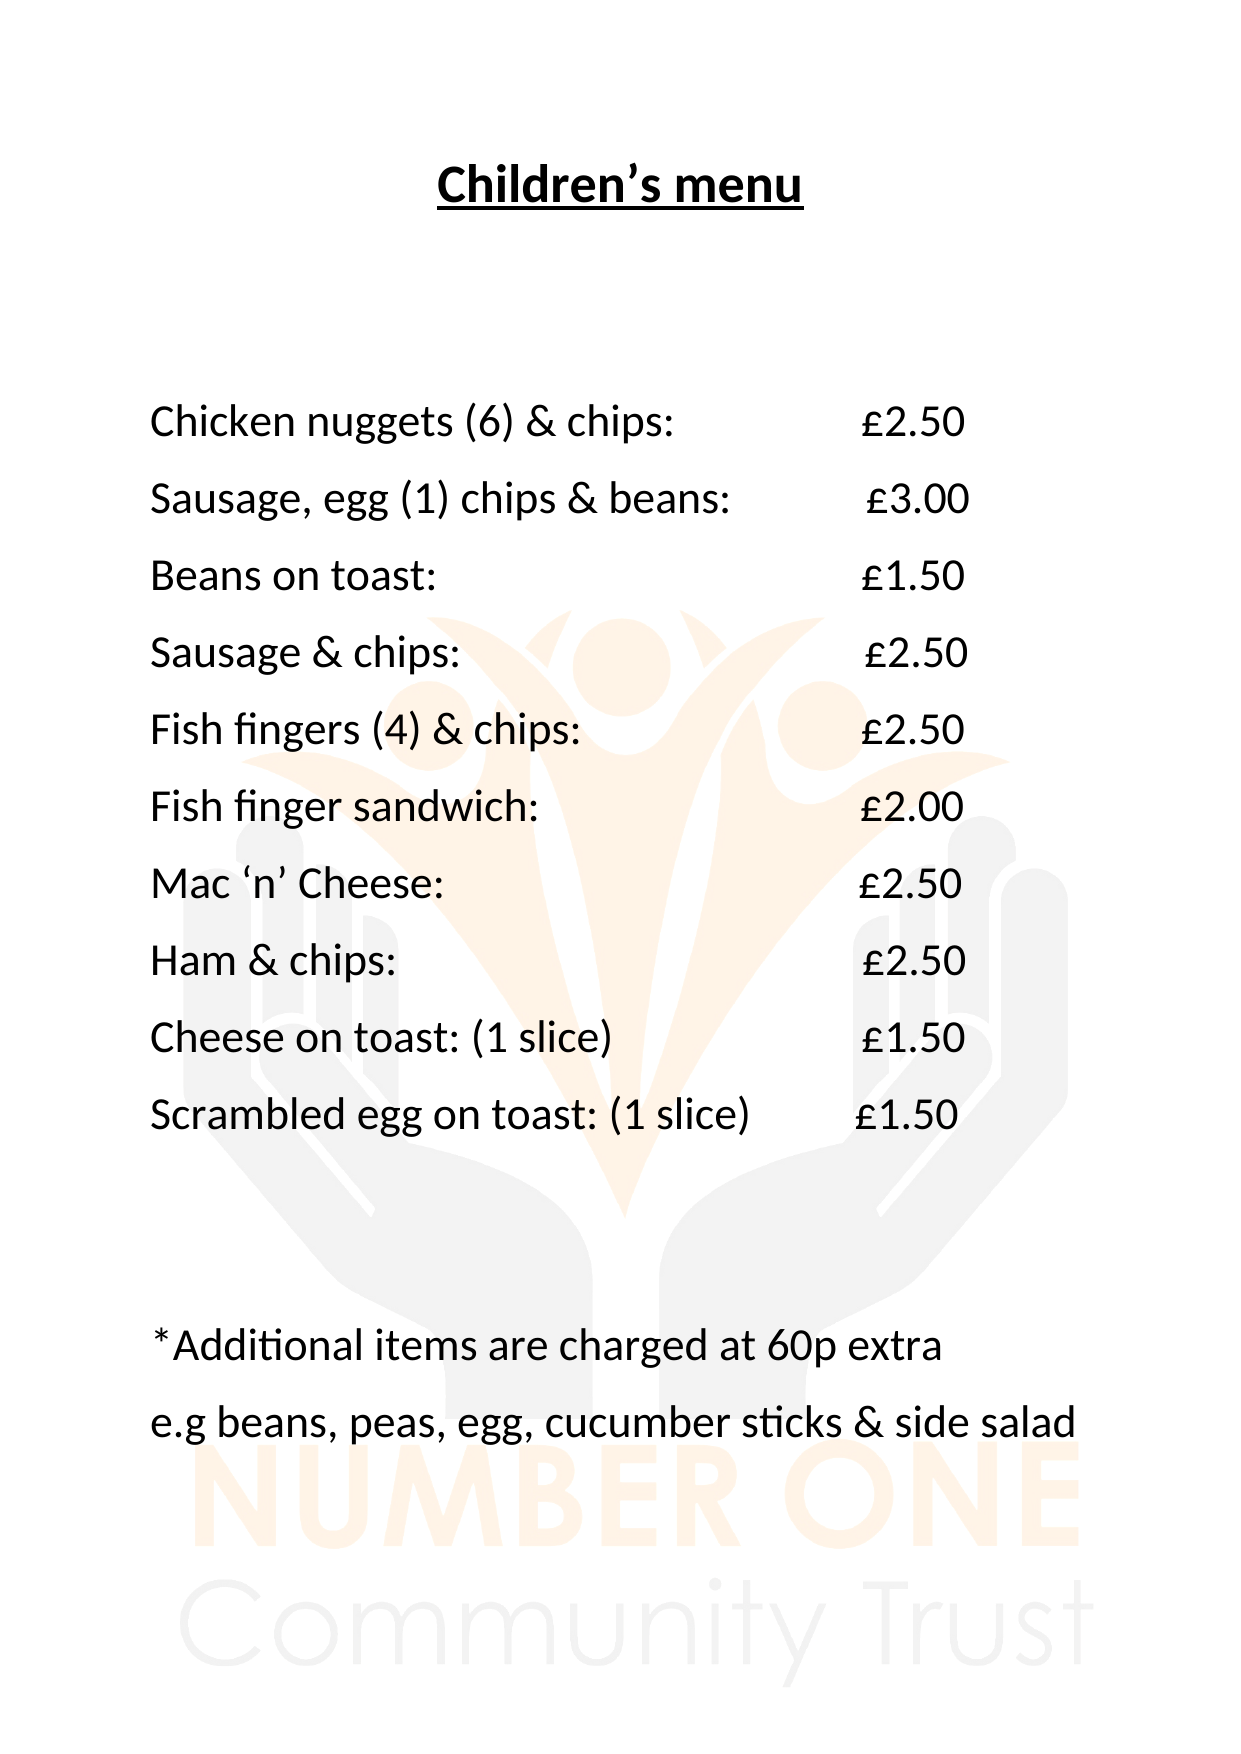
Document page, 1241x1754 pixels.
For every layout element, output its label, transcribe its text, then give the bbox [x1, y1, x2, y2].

text Chicken nuggets (6) & chips: £2.50 [150, 392, 1090, 448]
text Sausage & chips: £2.50 [150, 623, 1090, 679]
text Mac ‘n’ Cheese: £2.50 [150, 854, 1090, 910]
text Sausage, egg (1) chips & beans: £3.00 [150, 469, 1090, 525]
text Fish finger sandwich: £2.00 [150, 777, 1090, 833]
text Cheese on toast: (1 slice) £1.50 [150, 1008, 1090, 1064]
text *Additional items are charged at 60p extra [150, 1316, 1090, 1372]
text Ham & chips: £2.50 [150, 931, 1090, 987]
text Scrambled egg on toast: (1 slice) £1.50 [150, 1085, 1090, 1141]
text Children’s menu [150, 150, 1090, 216]
text Fish fingers (4) & chips: £2.50 [150, 700, 1090, 756]
text e.g beans, peas, egg, cucumber sticks & side salad [150, 1393, 1090, 1449]
text Beans on toast: £1.50 [150, 546, 1090, 602]
